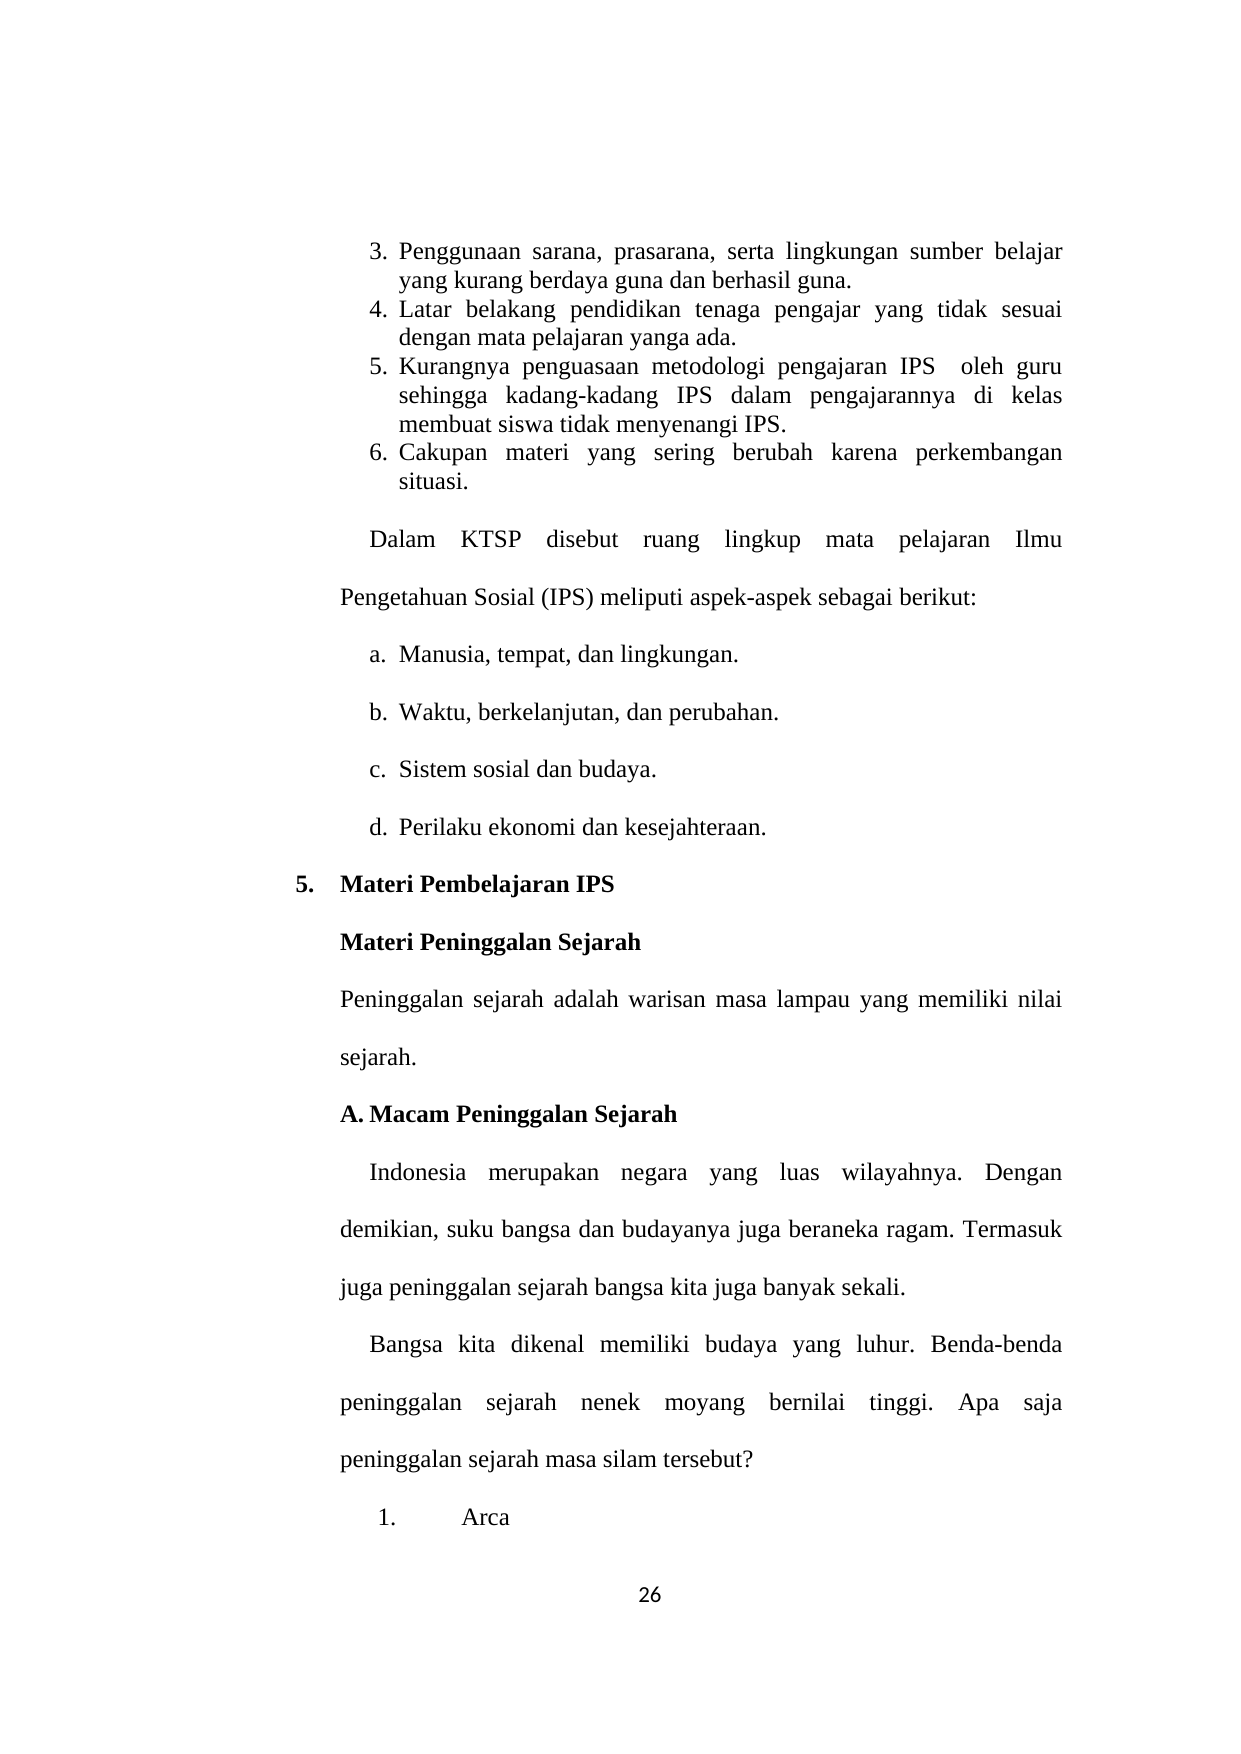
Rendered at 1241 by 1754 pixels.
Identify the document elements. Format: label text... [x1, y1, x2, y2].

list Kurangnya penguasaan metodologi pengajaran IPS oleh guru sehingga kadang-kadang IPS dalam pengajarannya di kelas membuat siswa tidak menyenangi IPS. [369, 351, 1063, 437]
list Sistem sosial dan budaya. [369, 754, 1063, 783]
text Bangsa kita dikenal memiliki budaya yang luhur. Benda-benda peninggalan sejarah nenek moyang bernilai tinggi. Apa saja peninggalan sejarah masa silam tersebut? [340, 1329, 1063, 1473]
list Macam Peninggalan Sejarah [340, 1099, 1063, 1128]
text Materi Peninggalan Sejarah [236, 927, 1063, 955]
list Peninggalan sejarah adalah warisan masa lampau yang memiliki nilai sejarah. [310, 984, 1063, 1070]
list Penggunaan sarana, prasarana, serta lingkungan sumber belajar yang kurang berdaya guna dan berhasil guna. [369, 236, 1063, 294]
text Indonesia merupakan negara yang luas wilayahnya. Dengan demikian, suku bangsa dan budayanya juga beraneka ragam. Termasuk juga peninggalan sejarah bangsa kita juga banyak sekali. [340, 1157, 1063, 1300]
list Arca [311, 1502, 1063, 1530]
text Dalam KTSP disebut ruang lingkup mata pelajaran Ilmu Pengetahuan Sosial (IPS) meliputi aspek-aspek sebagai berikut: [340, 524, 1063, 610]
list Waktu, berkelanjutan, dan perubahan. [369, 697, 1063, 725]
list Manusia, tempat, dan lingkungan. [369, 639, 1063, 668]
list Cakupan materi yang sering berubah karena perkembangan situasi. [369, 437, 1063, 495]
list Latar belakang pendidikan tenaga pengajar yang tidak sesuai dengan mata pelajaran yanga ada. [369, 294, 1063, 351]
list Materi Pembelajaran IPS [295, 869, 1063, 898]
list Perilaku ekonomi dan kesejahteraan. [369, 812, 1063, 840]
